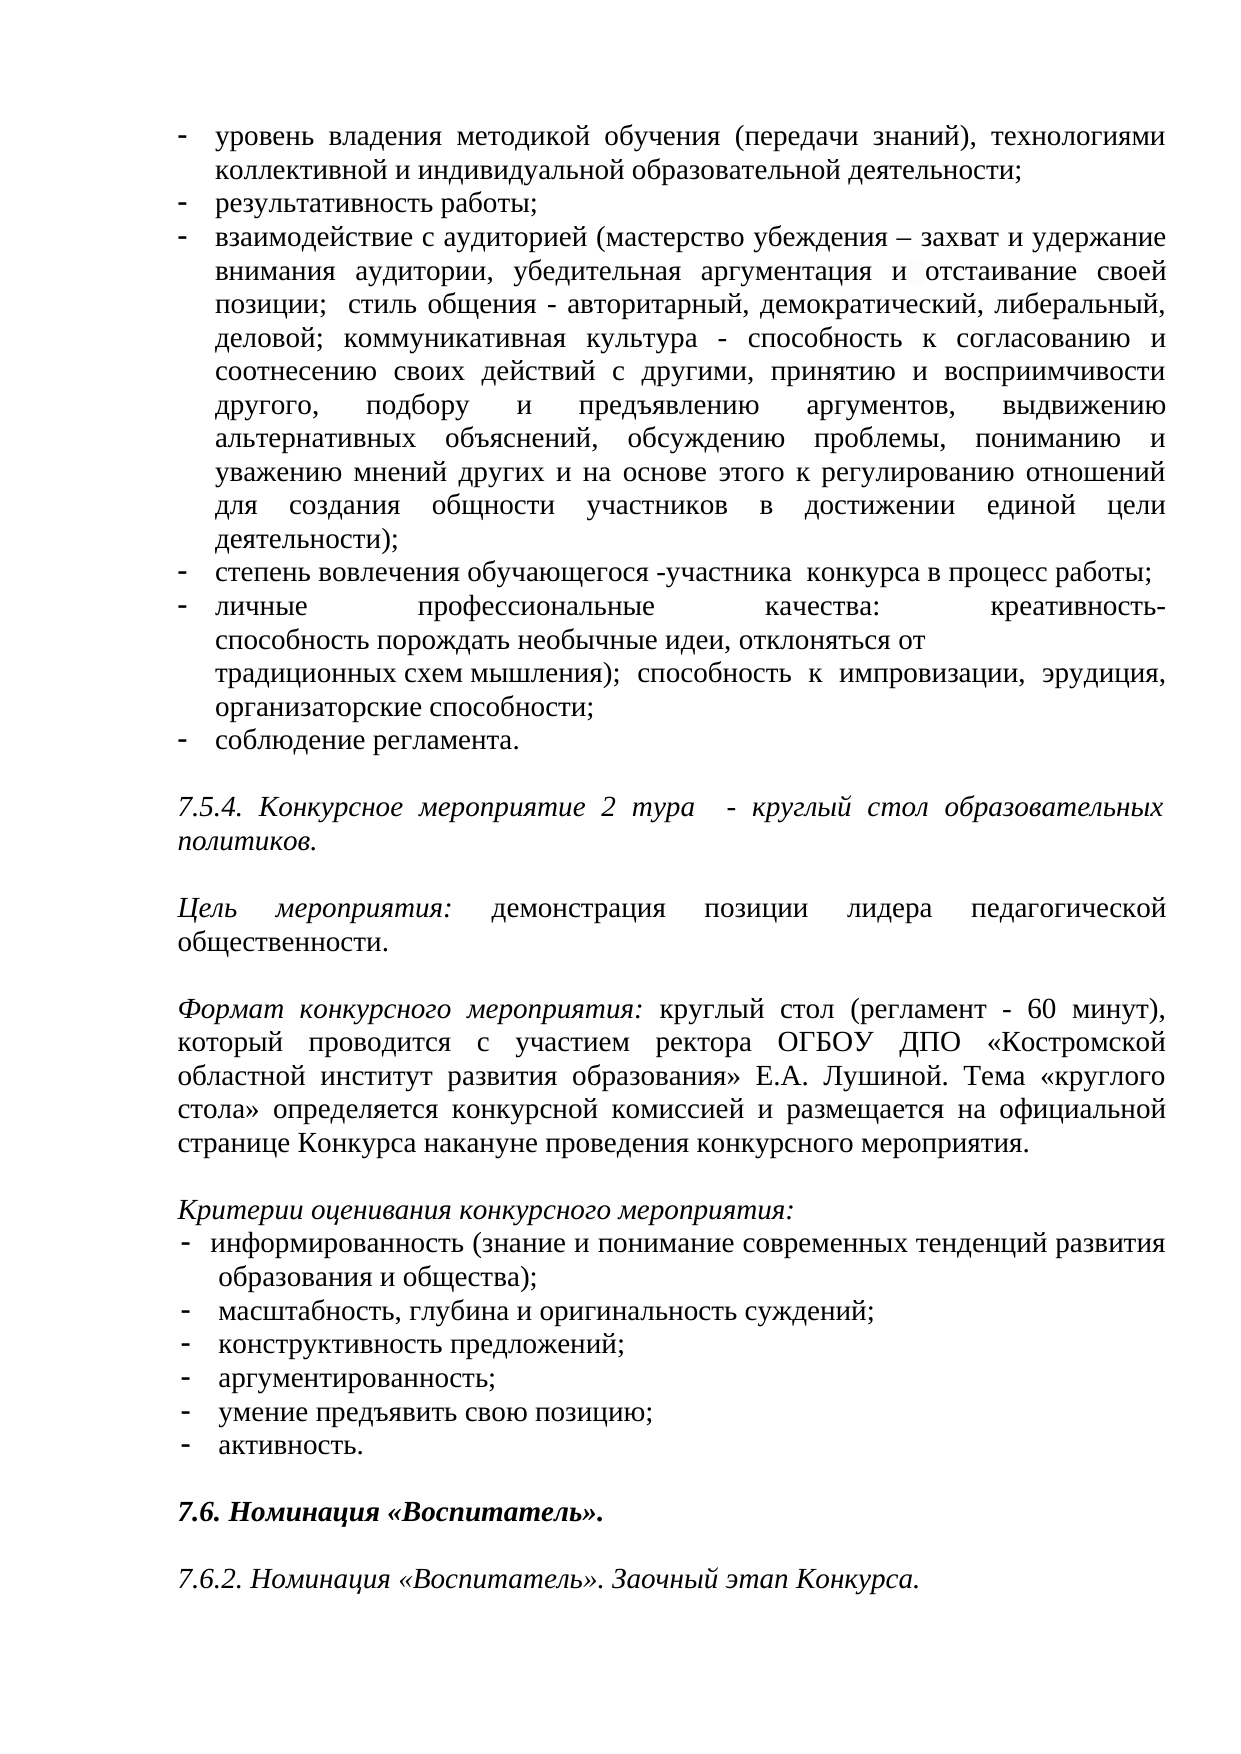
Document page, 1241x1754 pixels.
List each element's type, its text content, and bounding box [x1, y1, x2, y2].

list уровень владения методикой обучения (передачи знаний), технологиями коллективной и индивидуальной образовательной деятельности; [177, 118, 1167, 185]
list масштабность, глубина и оригинальность суждений; [181, 1293, 1167, 1326]
text Критерии оценивания конкурсного мероприятия: [177, 1192, 1167, 1226]
text 7.5.4. Конкурсное мероприятие 2 тура - круглый стол образовательных политиков. [177, 789, 1167, 857]
list взаимодействие с аудиторией (мастерство убеждения – захват и удержание внимания аудитории, убедительная аргументация и отстаивание своей позиции; стиль общения - авторитарный, демократический, либеральный, деловой; коммуникативная культура - способность к согласованию и соотнесению своих действий с другими, принятию и восприимчивости другого, подбору и предъявлению аргументов, выдвижению альтернативных объяснений, обсуждению проблемы, пониманию и уважению мнений других и на основе этого к регулированию отношений для создания общности участников в достижении единой цели деятельности); [177, 219, 1167, 554]
list соблюдение регламента. [177, 722, 1167, 756]
text Цель мероприятия: демонстрация позиции лидера педагогической общественности. [177, 890, 1167, 957]
text 7.6.2. Номинация «Воспитатель». Заочный этап Конкурса. [177, 1562, 1167, 1595]
text 7.6. Номинация «Воспитатель». [177, 1494, 1167, 1528]
text Формат конкурсного мероприятия: круглый стол (регламент - 60 минут), который проводится с участием ректора ОГБОУ ДПО «Костромской областной институт развития образования» Е.А. Лушиной. Тема «круглого стола» определяется конкурсной комиссией и размещается на официальной странице Конкурса накануне проведения конкурсного мероприятия. [177, 991, 1167, 1158]
list результативность работы; [177, 185, 1167, 219]
list активность. [181, 1427, 1167, 1461]
list умение предъявить свою позицию; [181, 1394, 1167, 1427]
list личные профессиональные качества: креативность-способность порождать необычные идеи, отклоняться от традиционных схем мышления); способность к импровизации, эрудиция, организаторские способности; [177, 588, 1167, 722]
list аргументированность; [181, 1360, 1167, 1394]
list степень вовлечения обучающегося -участника конкурса в процесс работы; [177, 554, 1167, 588]
list конструктивность предложений; [181, 1326, 1167, 1360]
list информированность (знание и понимание современных тенденций развития образования и общества); [181, 1226, 1167, 1293]
